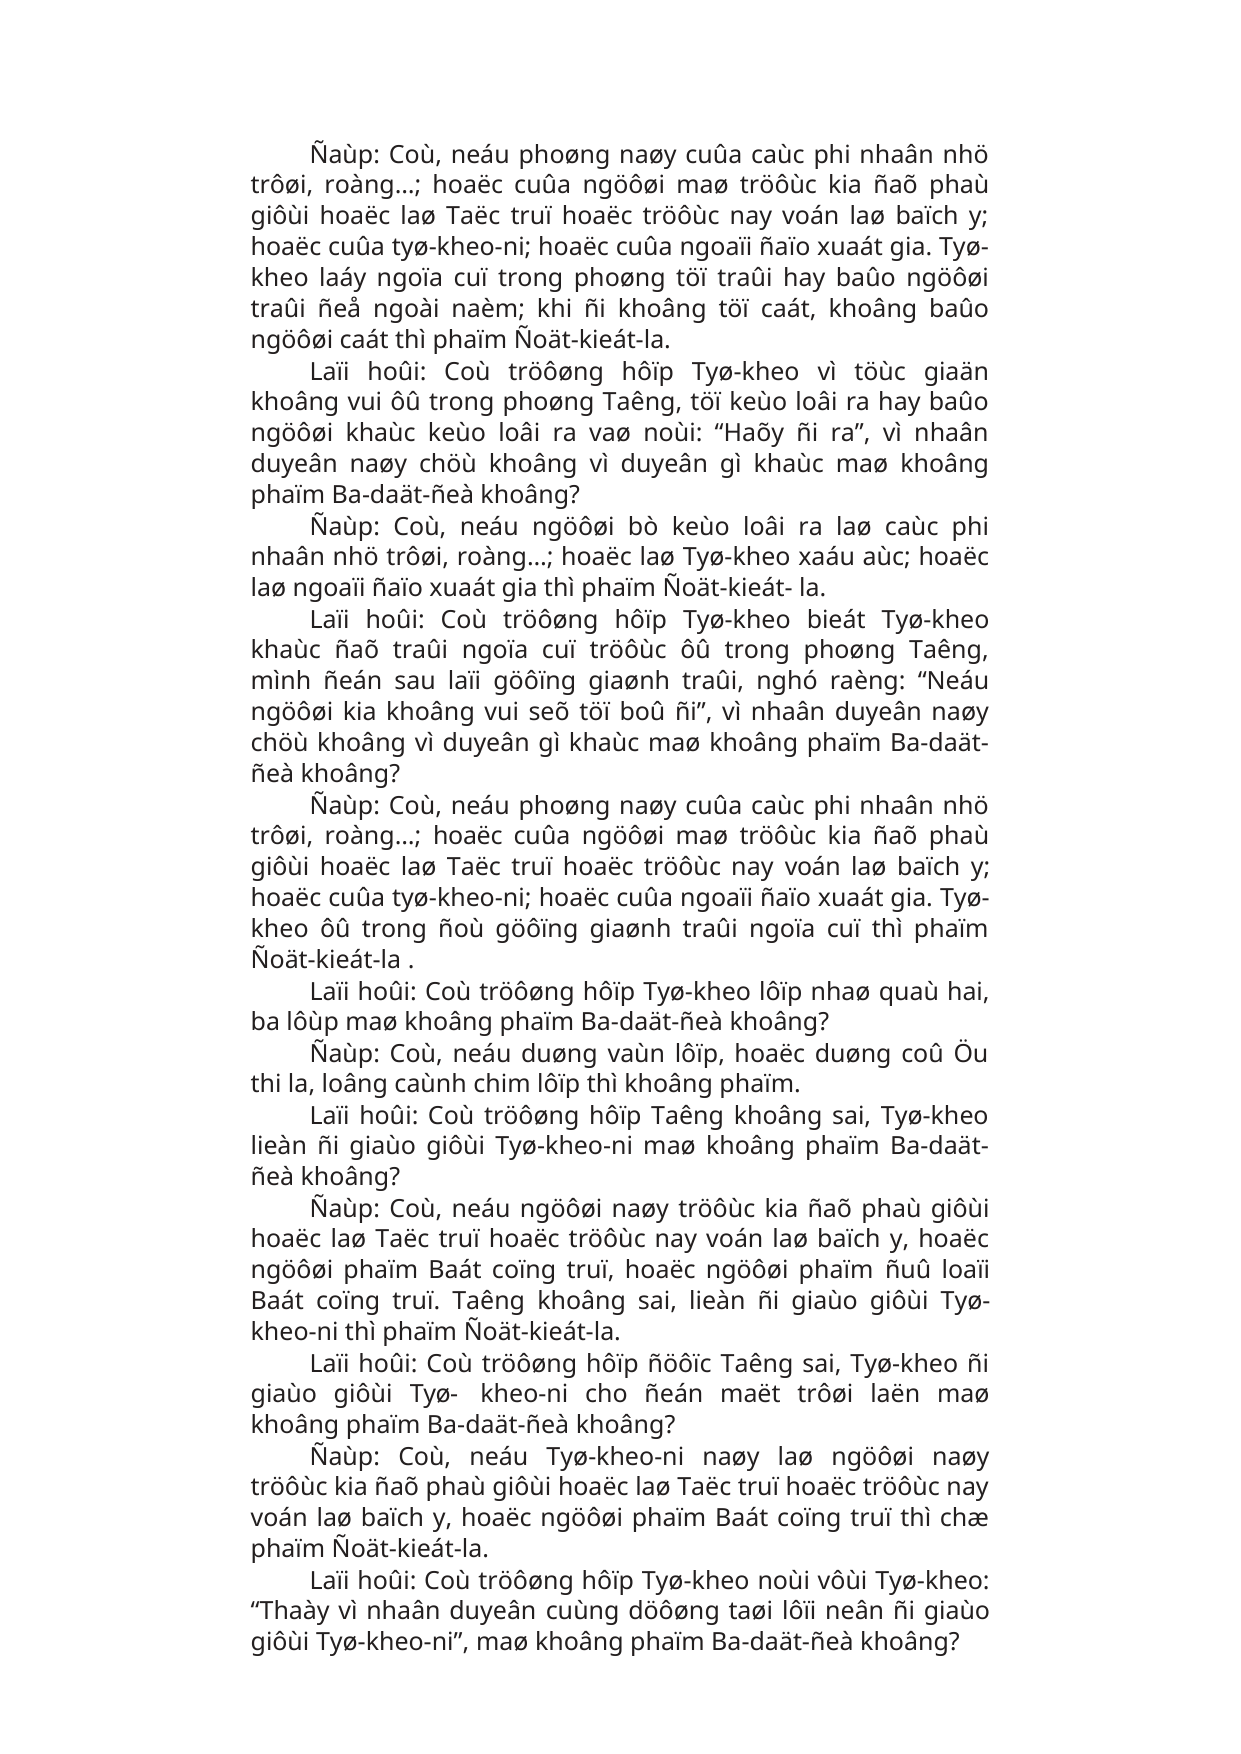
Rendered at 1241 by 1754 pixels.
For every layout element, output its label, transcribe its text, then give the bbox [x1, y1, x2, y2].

text Ñaùp: Coù, neáu Tyø-kheo-ni naøy laø ngöôøi naøy tröôùc kia ñaõ phaù giôùi hoaëc laø Taëc truï hoaëc tröôùc nay voán laø baïch y, hoaëc ngöôøi phaïm Baát coïng truï thì chæ phaïm Ñoät-kieát-la. [250, 1441, 990, 1565]
text Laïi hoûi: Coù tröôøng hôïp Taêng khoâng sai, Tyø-kheo lieàn ñi giaùo giôùi Tyø-kheo-ni maø khoâng phaïm Ba-daät-ñeà khoâng? [250, 1100, 990, 1193]
text Laïi hoûi: Coù tröôøng hôïp Tyø-kheo vì töùc giaän khoâng vui ôû trong phoøng Taêng, töï keùo loâi ra hay baûo ngöôøi khaùc keùo loâi ra vaø noùi: “Haõy ñi ra”, vì nhaân duyeân naøy chöù khoâng vì duyeân gì khaùc maø khoâng phaïm Ba-daät-ñeà khoâng? [250, 356, 990, 511]
text Ñaùp: Coù, neáu ngöôøi bò keùo loâi ra laø caùc phi nhaân nhö trôøi, roàng…; hoaëc laø Tyø-kheo xaáu aùc; hoaëc laø ngoaïi ñaïo xuaát gia thì phaïm Ñoät-kieát- la. [250, 511, 990, 604]
text Laïi hoûi: Coù tröôøng hôïp Tyø-kheo bieát Tyø-kheo khaùc ñaõ traûi ngoïa cuï tröôùc ôû trong phoøng Taêng, mình ñeán sau laïi göôïng giaønh traûi, nghó raèng: “Neáu ngöôøi kia khoâng vui seõ töï boû ñi”, vì nhaân duyeân naøy chöù khoâng vì duyeân gì khaùc maø khoâng phaïm Ba-daät-ñeà khoâng? [250, 604, 990, 790]
text Ñaùp: Coù, neáu duøng vaùn lôïp, hoaëc duøng coû Öu thi la, loâng caùnh chim lôïp thì khoâng phaïm. [250, 1038, 990, 1100]
text Ñaùp: Coù, neáu phoøng naøy cuûa caùc phi nhaân nhö trôøi, roàng…; hoaëc cuûa ngöôøi maø tröôùc kia ñaõ phaù giôùi hoaëc laø Taëc truï hoaëc tröôùc nay voán laø baïch y; hoaëc cuûa tyø-kheo-ni; hoaëc cuûa ngoaïi ñaïo xuaát gia. Tyø-kheo laáy ngoïa cuï trong phoøng töï traûi hay baûo ngöôøi traûi ñeå ngoài naèm; khi ñi khoâng töï caát, khoâng baûo ngöôøi caát thì phaïm Ñoät-kieát-la. [250, 138, 990, 356]
text Ñaùp: Coù, neáu ngöôøi naøy tröôùc kia ñaõ phaù giôùi hoaëc laø Taëc truï hoaëc tröôùc nay voán laø baïch y, hoaëc ngöôøi phaïm Baát coïng truï, hoaëc ngöôøi phaïm ñuû loaïi Baát coïng truï. Taêng khoâng sai, lieàn ñi giaùo giôùi Tyø-kheo-ni thì phaïm Ñoät-kieát-la. [250, 1193, 990, 1348]
text Laïi hoûi: Coù tröôøng hôïp ñöôïc Taêng sai, Tyø-kheo ñi giaùo giôùi Tyø- kheo-ni cho ñeán maët trôøi laën maø khoâng phaïm Ba-daät-ñeà khoâng? [250, 1348, 990, 1441]
text Laïi hoûi: Coù tröôøng hôïp Tyø-kheo lôïp nhaø quaù hai, ba lôùp maø khoâng phaïm Ba-daät-ñeà khoâng? [250, 976, 990, 1038]
text Ñaùp: Coù, neáu phoøng naøy cuûa caùc phi nhaân nhö trôøi, roàng…; hoaëc cuûa ngöôøi maø tröôùc kia ñaõ phaù giôùi hoaëc laø Taëc truï hoaëc tröôùc nay voán laø baïch y; hoaëc cuûa tyø-kheo-ni; hoaëc cuûa ngoaïi ñaïo xuaát gia. Tyø-kheo ôû trong ñoù göôïng giaønh traûi ngoïa cuï thì phaïm Ñoät-kieát-la . [250, 790, 990, 976]
text Laïi hoûi: Coù tröôøng hôïp Tyø-kheo noùi vôùi Tyø-kheo: “Thaày vì nhaân duyeân cuùng döôøng taøi lôïi neân ñi giaùo giôùi Tyø-kheo-ni”, maø khoâng phaïm Ba-daät-ñeà khoâng? [250, 1565, 990, 1658]
